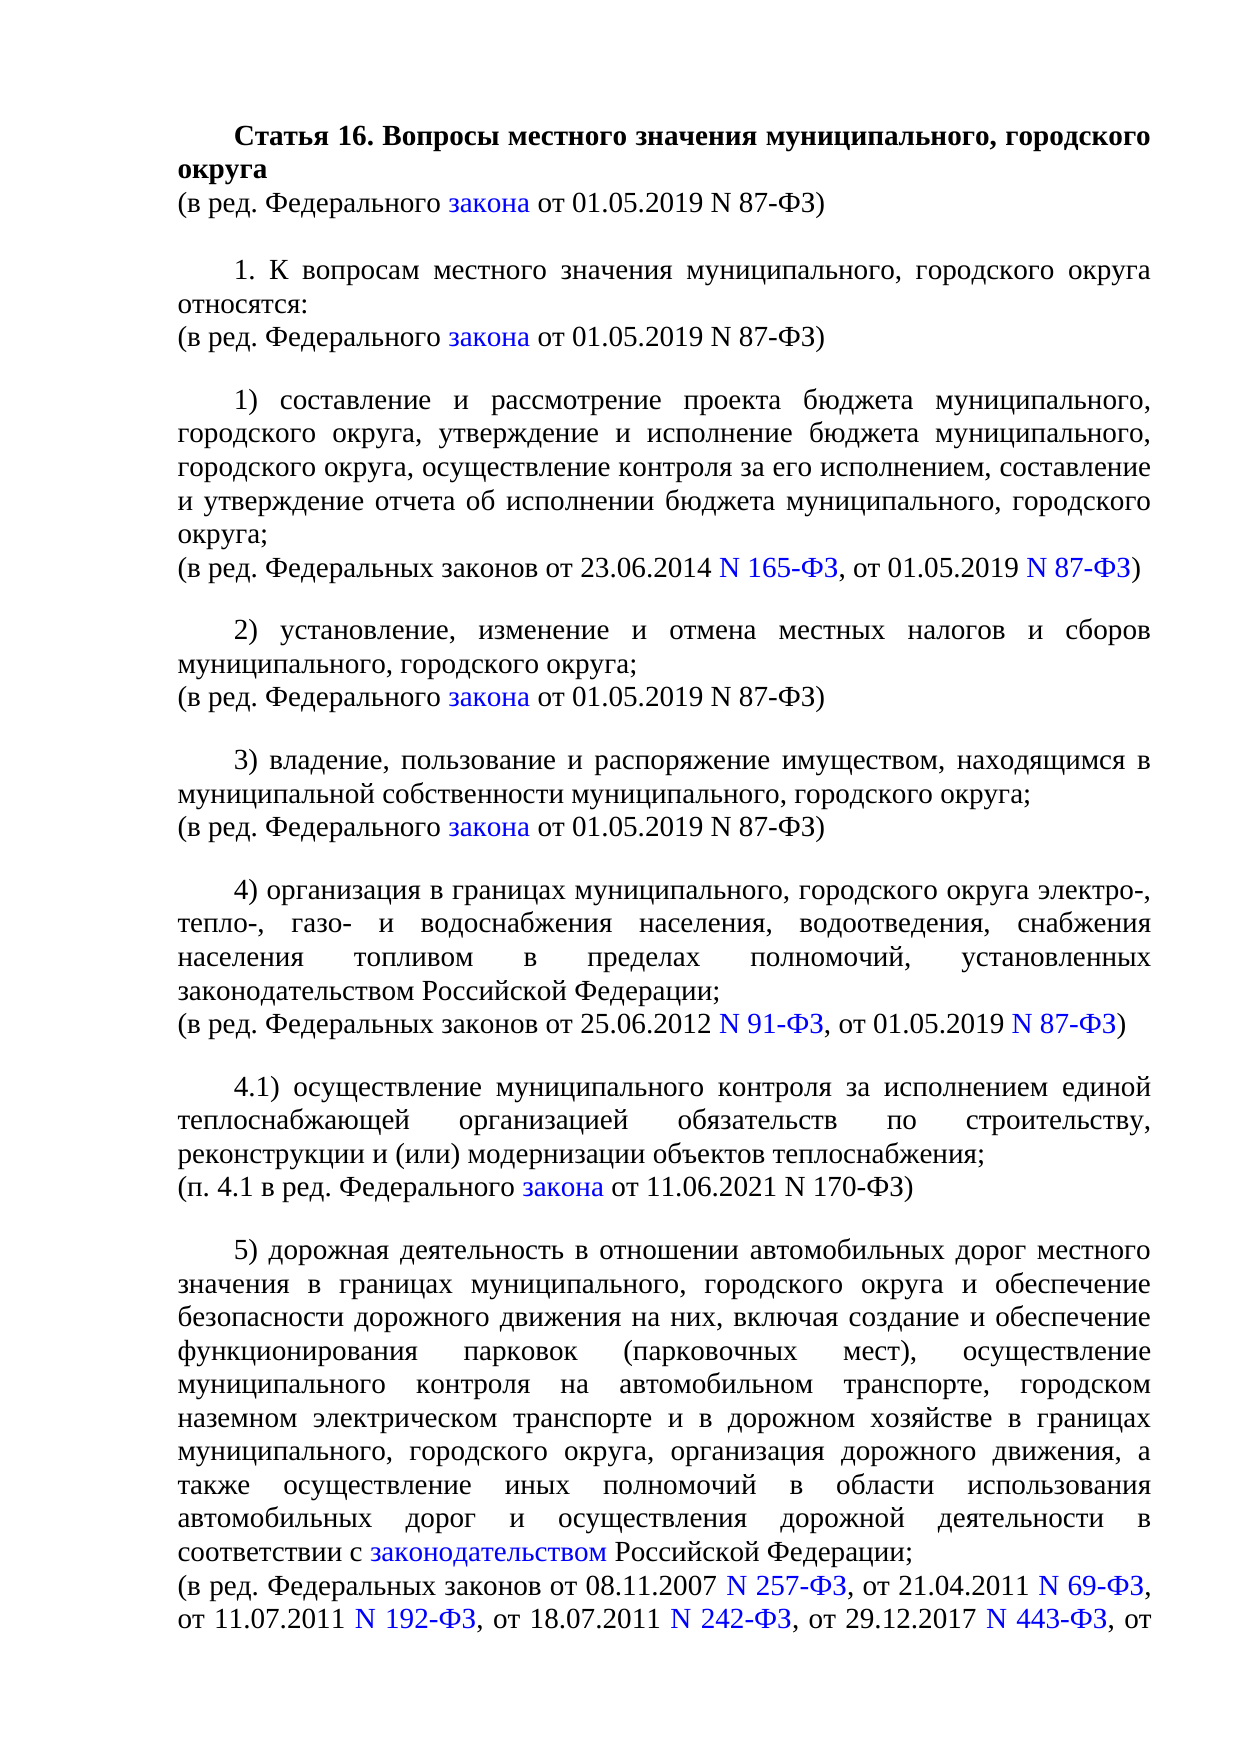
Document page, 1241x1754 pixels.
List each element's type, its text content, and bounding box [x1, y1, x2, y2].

text 2) установление, изменение и отмена местных налогов и сборов муниципального, городского округа; [177, 612, 1152, 679]
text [177, 1568, 1152, 1635]
text 4) организация в границах муниципального, городского округа электро-, тепло-, газо- и водоснабжения населения, водоотведения, снабжения населения топливом в пределах полномочий, установленных законодательством Российской Федерации; [177, 872, 1152, 1006]
text (в ред. Федерального закона от 01.05.2019 N 87-ФЗ) [177, 319, 1152, 353]
text (в ред. Федерального закона от 01.05.2019 N 87-ФЗ) [177, 679, 1152, 713]
text (в ред. Федерального закона от 01.05.2019 N 87-ФЗ) [177, 809, 1152, 843]
text (в ред. Федеральных законов от 23.06.2014 N 165-ФЗ, от 01.05.2019 N 87-ФЗ) [177, 550, 1152, 583]
text 5) дорожная деятельность в отношении автомобильных дорог местного значения в границах муниципального, городского округа и обеспечение безопасности дорожного движения на них, включая создание и обеспечение функционирования парковок (парковочных мест), осуществление муниципального контроля на автомобильном транспорте, городском наземном электрическом транспорте и в дорожном хозяйстве в границах муниципального, городского округа, организация дорожного движения, а также осуществление иных полномочий в области использования автомобильных дорог и осуществления дорожной деятельности в соответствии с законодательством Российской Федерации; [177, 1232, 1152, 1568]
text (в ред. Федерального закона от 01.05.2019 N 87-ФЗ) [177, 185, 1152, 219]
text 4.1) осуществление муниципального контроля за исполнением единой теплоснабжающей организацией обязательств по строительству, реконструкции и (или) модернизации объектов теплоснабжения; [177, 1069, 1152, 1169]
text 3) владение, пользование и распоряжение имуществом, находящимся в муниципальной собственности муниципального, городского округа; [177, 742, 1152, 809]
text (п. 4.1 в ред. Федерального закона от 11.06.2021 N 170-ФЗ) [177, 1169, 1152, 1203]
text 1) составление и рассмотрение проекта бюджета муниципального, городского округа, утверждение и исполнение бюджета муниципального, городского округа, осуществление контроля за его исполнением, составление и утверждение отчета об исполнении бюджета муниципального, городского округа; [177, 382, 1152, 550]
text 1. К вопросам местного значения муниципального, городского округа относятся: [177, 252, 1152, 319]
text (в ред. Федеральных законов от 25.06.2012 N 91-ФЗ, от 01.05.2019 N 87-ФЗ) [177, 1006, 1152, 1040]
title Статья 16. Вопросы местного значения муниципального, городского округа [177, 118, 1152, 185]
